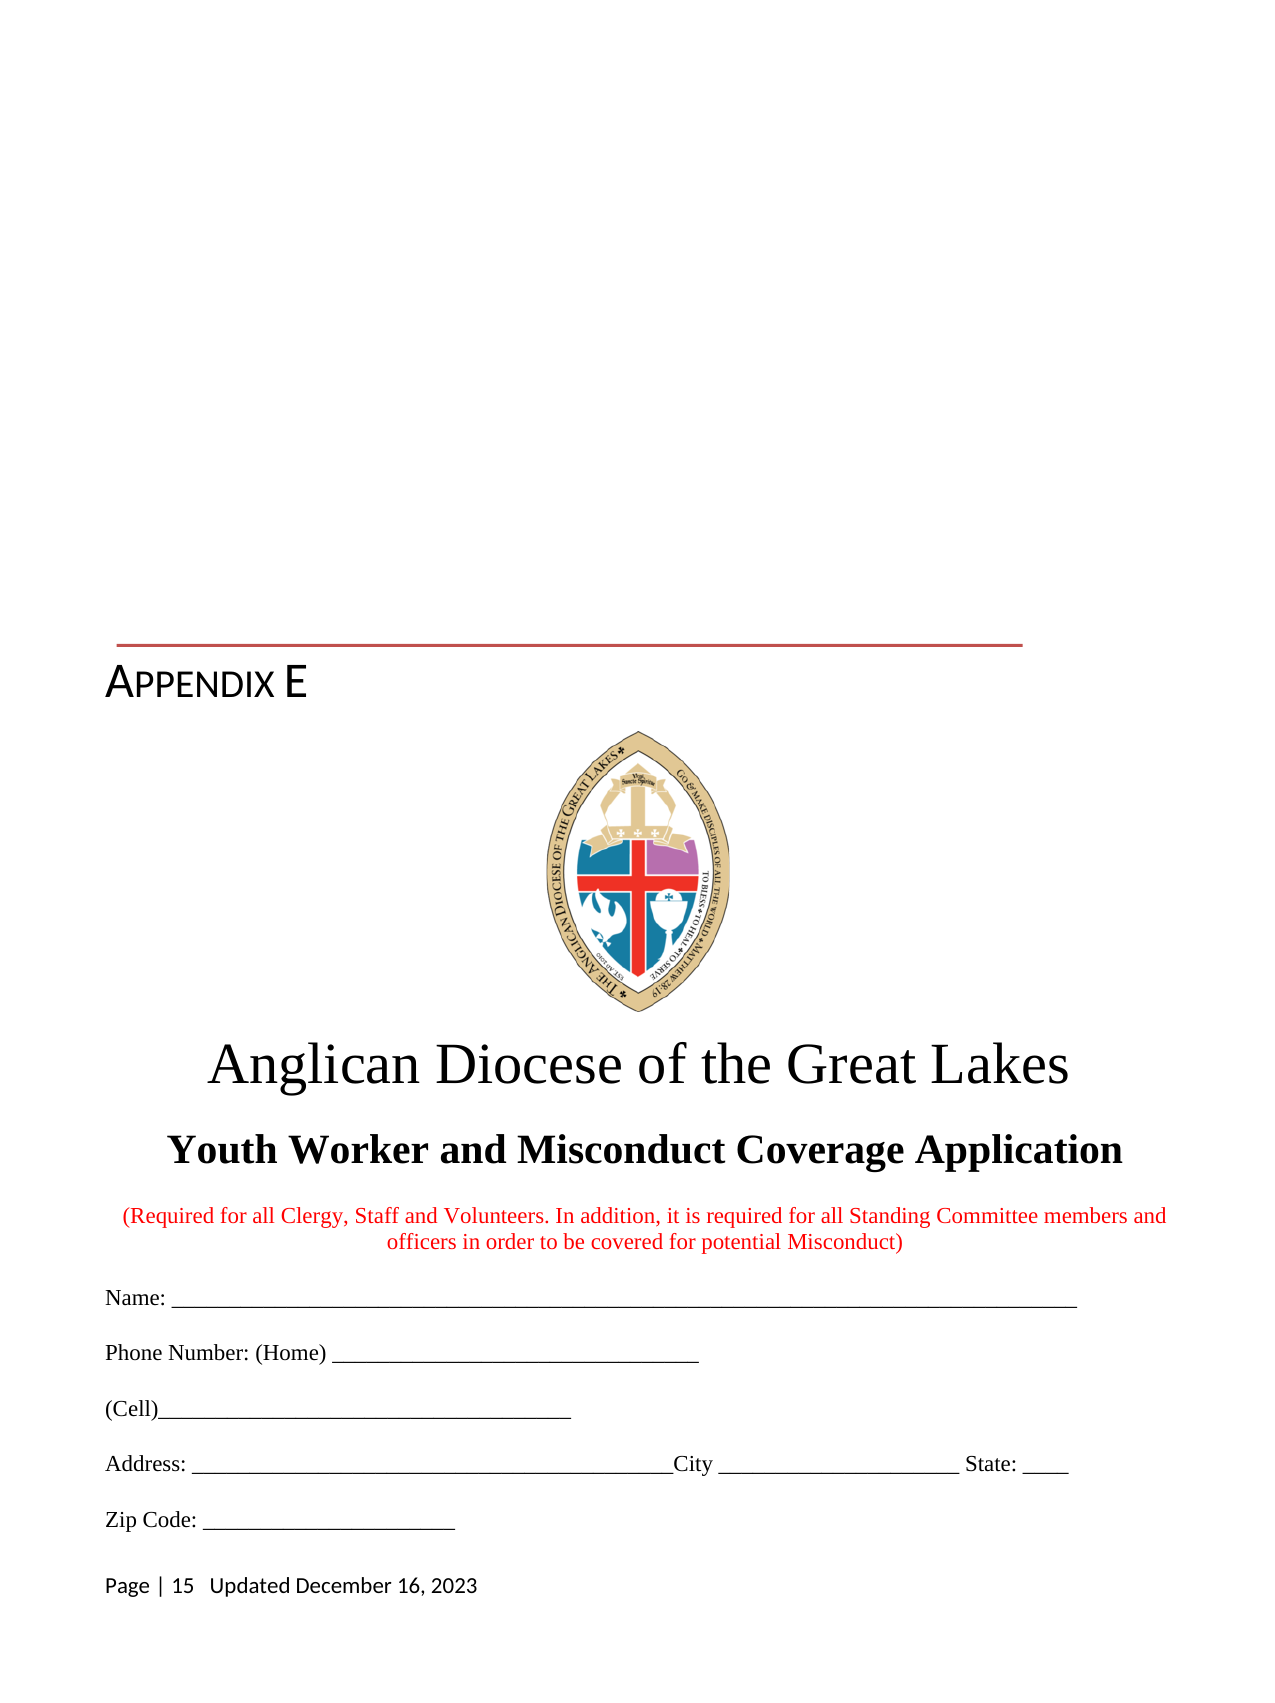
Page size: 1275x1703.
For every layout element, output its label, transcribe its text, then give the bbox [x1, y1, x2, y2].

text Name: _______________________________________________________________________________ [105, 1284, 1185, 1310]
text Zip Code: ______________________ [105, 1506, 1185, 1532]
text Anglican Diocese of the Great Lakes [105, 1029, 1185, 1096]
text APPENDIX E [105, 649, 1171, 710]
text (Required for all Clergy, Staff and Volunteers. In addition, it is required for all Standing Committee members and officers in order to be covered for potential Misconduct) [105, 1202, 1185, 1255]
text Youth Worker and Misconduct Coverage Application [105, 1125, 1185, 1173]
text Address: __________________________________________City _____________________ State: ____ [105, 1451, 1185, 1477]
text (Cell)____________________________________ [105, 1395, 1185, 1421]
text Phone Number: (Home) ________________________________ [105, 1339, 1185, 1366]
picture [546, 731, 730, 1012]
